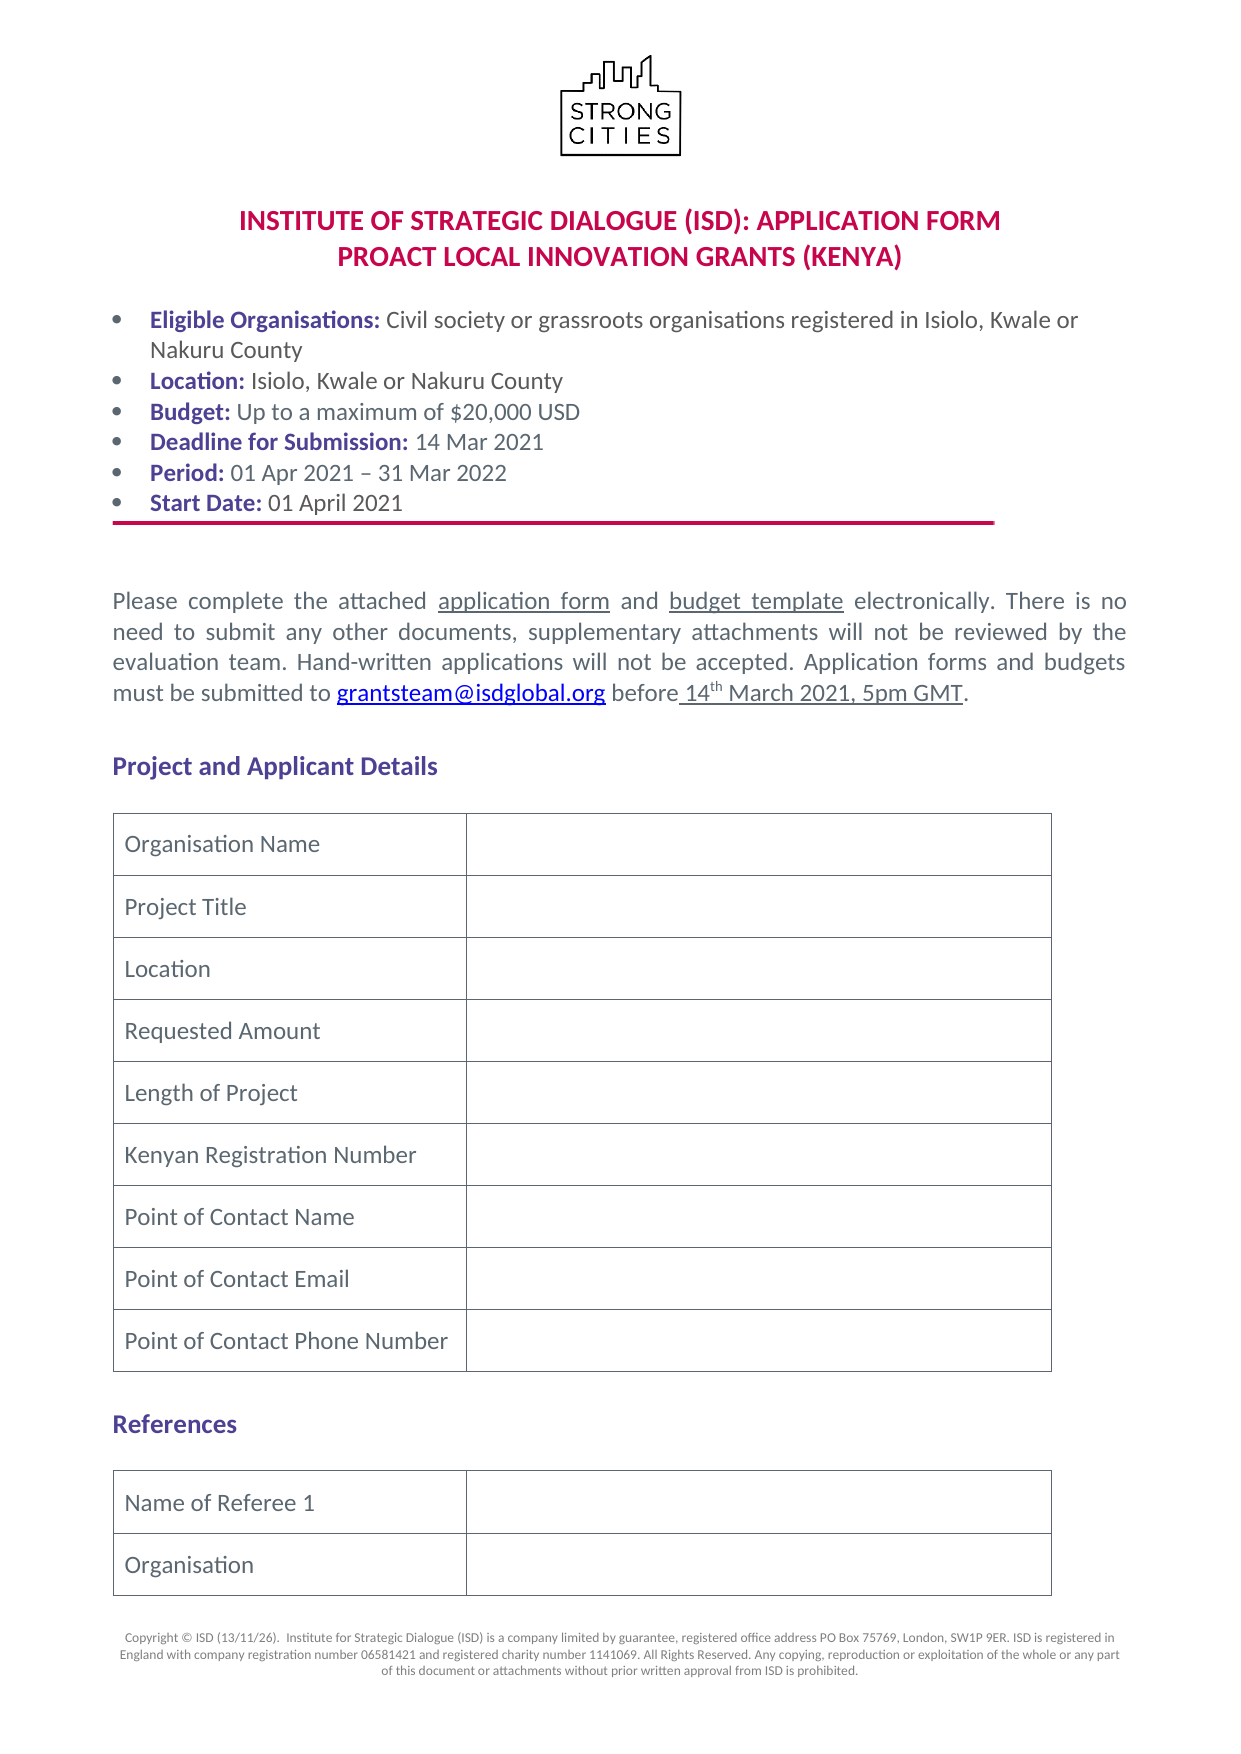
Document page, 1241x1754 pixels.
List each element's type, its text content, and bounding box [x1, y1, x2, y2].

table_cell [467, 1186, 1051, 1247]
table_cell [467, 1310, 1051, 1371]
list Location: Isiolo, Kwale or Nakuru County [112, 365, 1128, 396]
list Eligible Organisations: Civil society or grassroots organisations registered in Isiolo, Kwale or Nakuru County [112, 304, 1128, 365]
table_cell Point of Contact Name [114, 1186, 466, 1247]
table_cell Length of Project [114, 1062, 466, 1123]
picture [552, 50, 685, 169]
table_header [467, 1471, 1051, 1532]
table_header [467, 814, 1051, 874]
table_cell [467, 1534, 1051, 1594]
table_cell Location [114, 938, 466, 999]
text INSTITUTE OF STRATEGIC DIALOGUE (isd): Application Form [112, 202, 1128, 238]
table_cell [467, 1000, 1051, 1061]
table_cell Point of Contact Phone Number [114, 1310, 466, 1371]
text PROACT Local INNOVATION Grants (Kenya) [112, 238, 1128, 273]
list Deadline for Submission: 14 Mar 2021 [112, 426, 1128, 457]
table_cell [467, 876, 1051, 937]
table_cell Requested Amount [114, 1000, 466, 1061]
text Please complete the attached application form and budget template electronically. There is no need to submit any other documents, supplementary attachments will not be reviewed by the evaluation team. Hand-written applications will not be accepted. Application forms and budgets must be submitted to grantsteam@isdglobal.org before 14th March 2021, 5pm GMT. [112, 585, 1128, 707]
table_header Organisation Name [114, 814, 466, 874]
table_cell [467, 1124, 1051, 1185]
table_header Name of Referee 1 [114, 1471, 466, 1532]
picture [112, 521, 995, 525]
list Budget: Up to a maximum of $20,000 USD [112, 396, 1128, 426]
table_cell [467, 938, 1051, 999]
table_cell Organisation [114, 1534, 466, 1594]
table_cell [467, 1248, 1051, 1309]
table_cell Project Title [114, 876, 466, 937]
table_cell [467, 1062, 1051, 1123]
table_cell Point of Contact Email [114, 1248, 466, 1309]
subtitle References [112, 1407, 1128, 1440]
table_cell Kenyan Registration Number [114, 1124, 466, 1185]
list Start Date: 01 April 2021 [112, 487, 1128, 518]
subtitle Project and Applicant Details [112, 749, 1128, 782]
list Period: 01 Apr 2021 – 31 Mar 2022 [112, 457, 1128, 487]
